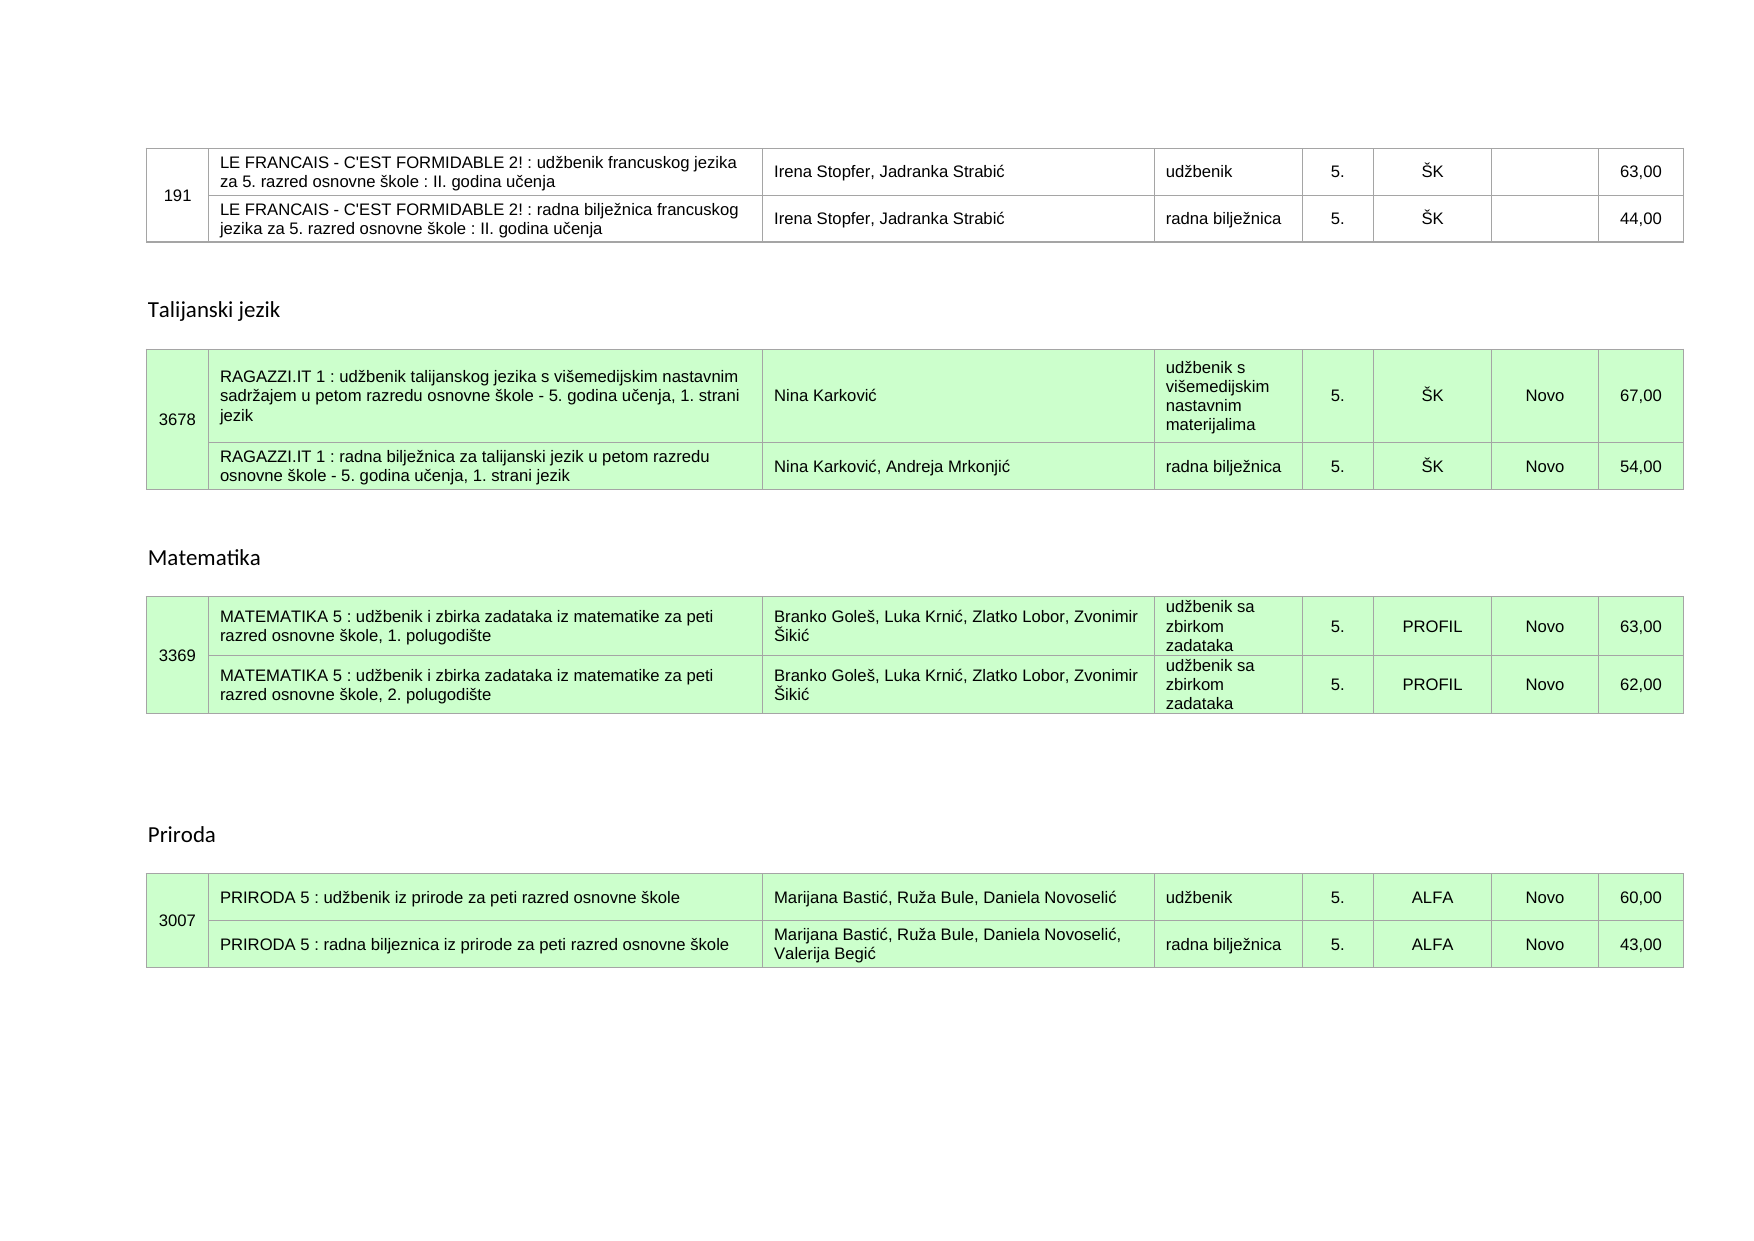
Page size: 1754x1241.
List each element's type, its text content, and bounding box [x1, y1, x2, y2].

table_cell 5. [1303, 656, 1373, 713]
table_header ŠK [1374, 149, 1491, 194]
table_cell Nina Karković, Andreja Mrkonjić [763, 443, 1154, 489]
table_cell Novo [1492, 443, 1598, 489]
table_cell PROFIL [1374, 656, 1491, 713]
table_header 5. [1303, 874, 1373, 920]
table_cell MATEMATIKA 5 : udžbenik i zbirka zadataka iz matematike za peti razred osnovne škole, 2. polugodište [209, 656, 762, 713]
table_cell Irena Stopfer, Jadranka Strabić [763, 196, 1154, 241]
table_header 5. [1303, 149, 1373, 194]
text Talijanski jezik [148, 295, 1606, 323]
table_header 60,00 [1599, 874, 1683, 920]
table_cell radna bilježnica [1155, 443, 1302, 489]
table_header Novo [1492, 350, 1598, 442]
table_header MATEMATIKA 5 : udžbenik i zbirka zadataka iz matematike za peti razred osnovne škole, 1. polugodište [209, 597, 762, 655]
table_header 5. [1303, 597, 1373, 655]
table_header 3678 [147, 350, 208, 489]
table_cell ALFA [1374, 921, 1491, 967]
table_header 63,00 [1599, 149, 1683, 194]
table_header udžbenik [1155, 149, 1302, 194]
table_cell 5. [1303, 921, 1373, 967]
table_header Irena Stopfer, Jadranka Strabić [763, 149, 1154, 194]
table_header PROFIL [1374, 597, 1491, 655]
table_header ALFA [1374, 874, 1491, 920]
table_header RAGAZZI.IT 1 : udžbenik talijanskog jezika s višemedijskim nastavnim sadržajem u petom razredu osnovne škole - 5. godina učenja, 1. strani jezik [209, 350, 762, 442]
table_cell PRIRODA 5 : radna biljeznica iz prirode za peti razred osnovne škole [209, 921, 762, 967]
table_cell ŠK [1374, 196, 1491, 241]
table_header Marijana Bastić, Ruža Bule, Daniela Novoselić [763, 874, 1154, 920]
table_header 67,00 [1599, 350, 1683, 442]
table_cell ŠK [1374, 443, 1491, 489]
table_cell Branko Goleš, Luka Krnić, Zlatko Lobor, Zvonimir Šikić [763, 656, 1154, 713]
table_header Branko Goleš, Luka Krnić, Zlatko Lobor, Zvonimir Šikić [763, 597, 1154, 655]
table_header LE FRANCAIS - C'EST FORMIDABLE 2! : udžbenik francuskog jezika za 5. razred osnovne škole : II. godina učenja [209, 149, 762, 194]
table_cell radna bilježnica [1155, 196, 1302, 241]
table_cell 5. [1303, 196, 1373, 241]
table_header Nina Karković [763, 350, 1154, 442]
table_cell Novo [1492, 921, 1598, 967]
table_header 5. [1303, 350, 1373, 442]
table_header udžbenik s višemedijskim nastavnim materijalima [1155, 350, 1302, 442]
table_cell udžbenik sa zbirkom zadataka [1155, 656, 1302, 713]
table_header Novo [1492, 874, 1598, 920]
table_cell 5. [1303, 443, 1373, 489]
table_header 3007 [147, 874, 208, 967]
table_header PRIRODA 5 : udžbenik iz prirode za peti razred osnovne škole [209, 874, 762, 920]
table_header ŠK [1374, 350, 1491, 442]
table_cell LE FRANCAIS - C'EST FORMIDABLE 2! : radna bilježnica francuskog jezika za 5. razred osnovne škole : II. godina učenja [209, 196, 762, 241]
table_header 63,00 [1599, 597, 1683, 655]
table_header Novo [1492, 597, 1598, 655]
table_cell [1492, 196, 1598, 241]
table_header udžbenik sa zbirkom zadataka [1155, 597, 1302, 655]
table_cell 62,00 [1599, 656, 1683, 713]
table_cell 43,00 [1599, 921, 1683, 967]
table_header 191 [147, 149, 208, 241]
table_header udžbenik [1155, 874, 1302, 920]
table_header [1492, 149, 1598, 194]
table_cell RAGAZZI.IT 1 : radna bilježnica za talijanski jezik u petom razredu osnovne škole - 5. godina učenja, 1. strani jezik [209, 443, 762, 489]
table_header 3369 [147, 597, 208, 713]
table_cell radna bilježnica [1155, 921, 1302, 967]
text Matematika [148, 543, 1606, 571]
table_cell Novo [1492, 656, 1598, 713]
table_cell 54,00 [1599, 443, 1683, 489]
table_cell Marijana Bastić, Ruža Bule, Daniela Novoselić, Valerija Begić [763, 921, 1154, 967]
text Priroda [148, 820, 1606, 848]
table_cell 44,00 [1599, 196, 1683, 241]
